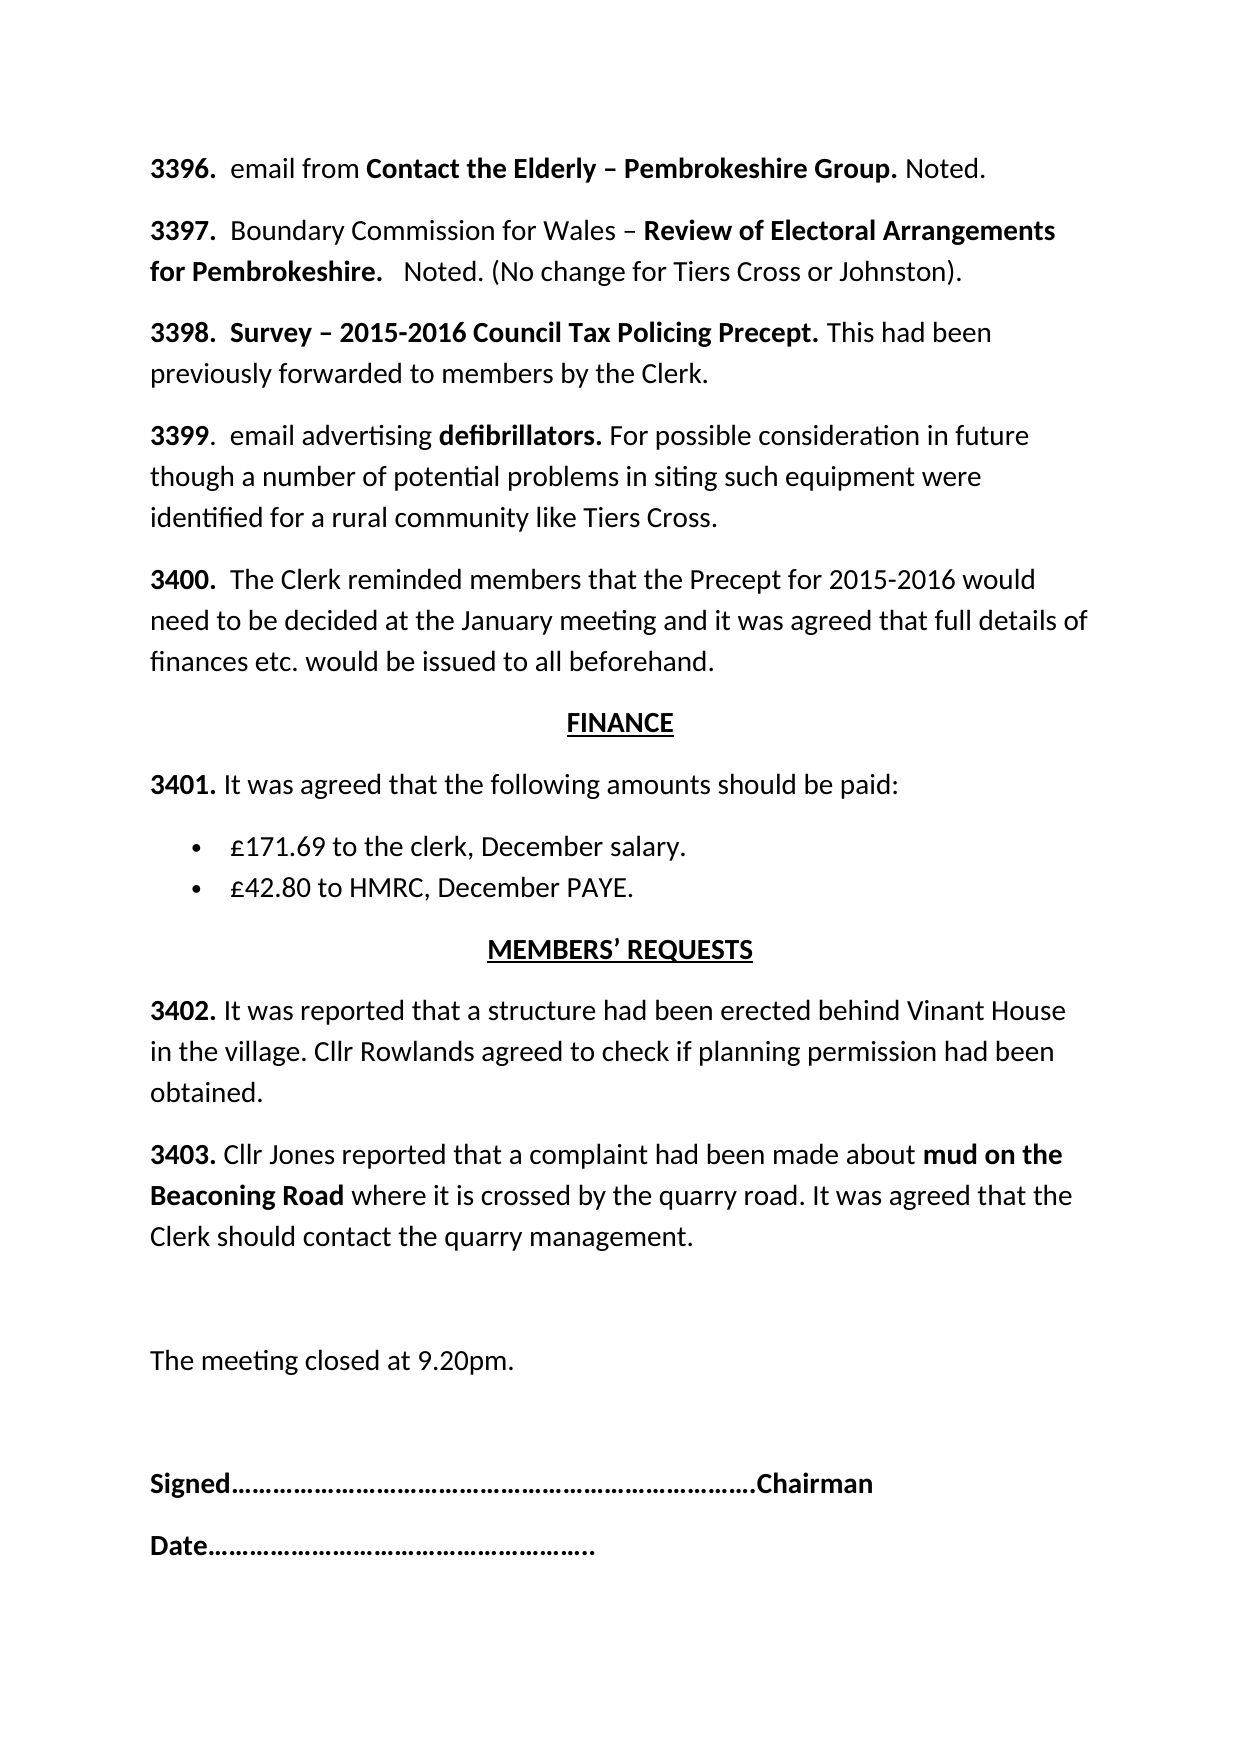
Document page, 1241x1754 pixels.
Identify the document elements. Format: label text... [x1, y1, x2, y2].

text 3398. Survey – 2015-2016 Council Tax Policing Precept. This had been previously forwarded to members by the Clerk. [150, 314, 1090, 391]
list £42.80 to HMRC, December PAYE. [192, 869, 1090, 904]
text 3399. email advertising defibrillators. For possible consideration in future though a number of potential problems in siting such equipment were identified for a rural community like Tiers Cross. [150, 417, 1090, 535]
text The meeting closed at 9.20pm. [150, 1342, 1090, 1377]
text MEMBERS’ REQUESTS [150, 931, 1090, 966]
list £171.69 to the clerk, December salary. [192, 828, 1090, 864]
text 3397. Boundary Commission for Wales – Review of Electoral Arrangements for Pembrokeshire. Noted. (No change for Tiers Cross or Johnston). [150, 212, 1090, 288]
text 3403. Cllr Jones reported that a complaint had been made about mud on the Beaconing Road where it is crossed by the quarry road. It was agreed that the Clerk should contact the quarry management. [150, 1136, 1090, 1254]
text FINANCE [150, 704, 1090, 740]
text Signed………………………………………………………………….Chairman [150, 1465, 1090, 1501]
text 3400. The Clerk reminded members that the Precept for 2015-2016 would need to be decided at the January meeting and it was agreed that full details of finances etc. would be issued to all beforehand. [150, 561, 1090, 678]
text 3402. It was reported that a structure had been erected behind Vinant House in the village. Cllr Rowlands agreed to check if planning permission had been obtained. [150, 992, 1090, 1110]
text 3401. It was agreed that the following amounts should be paid: [150, 766, 1090, 802]
text 3396. email from Contact the Elderly – Pembrokeshire Group. Noted. [150, 150, 1090, 186]
text Date……………………………………………….. [150, 1527, 1090, 1562]
